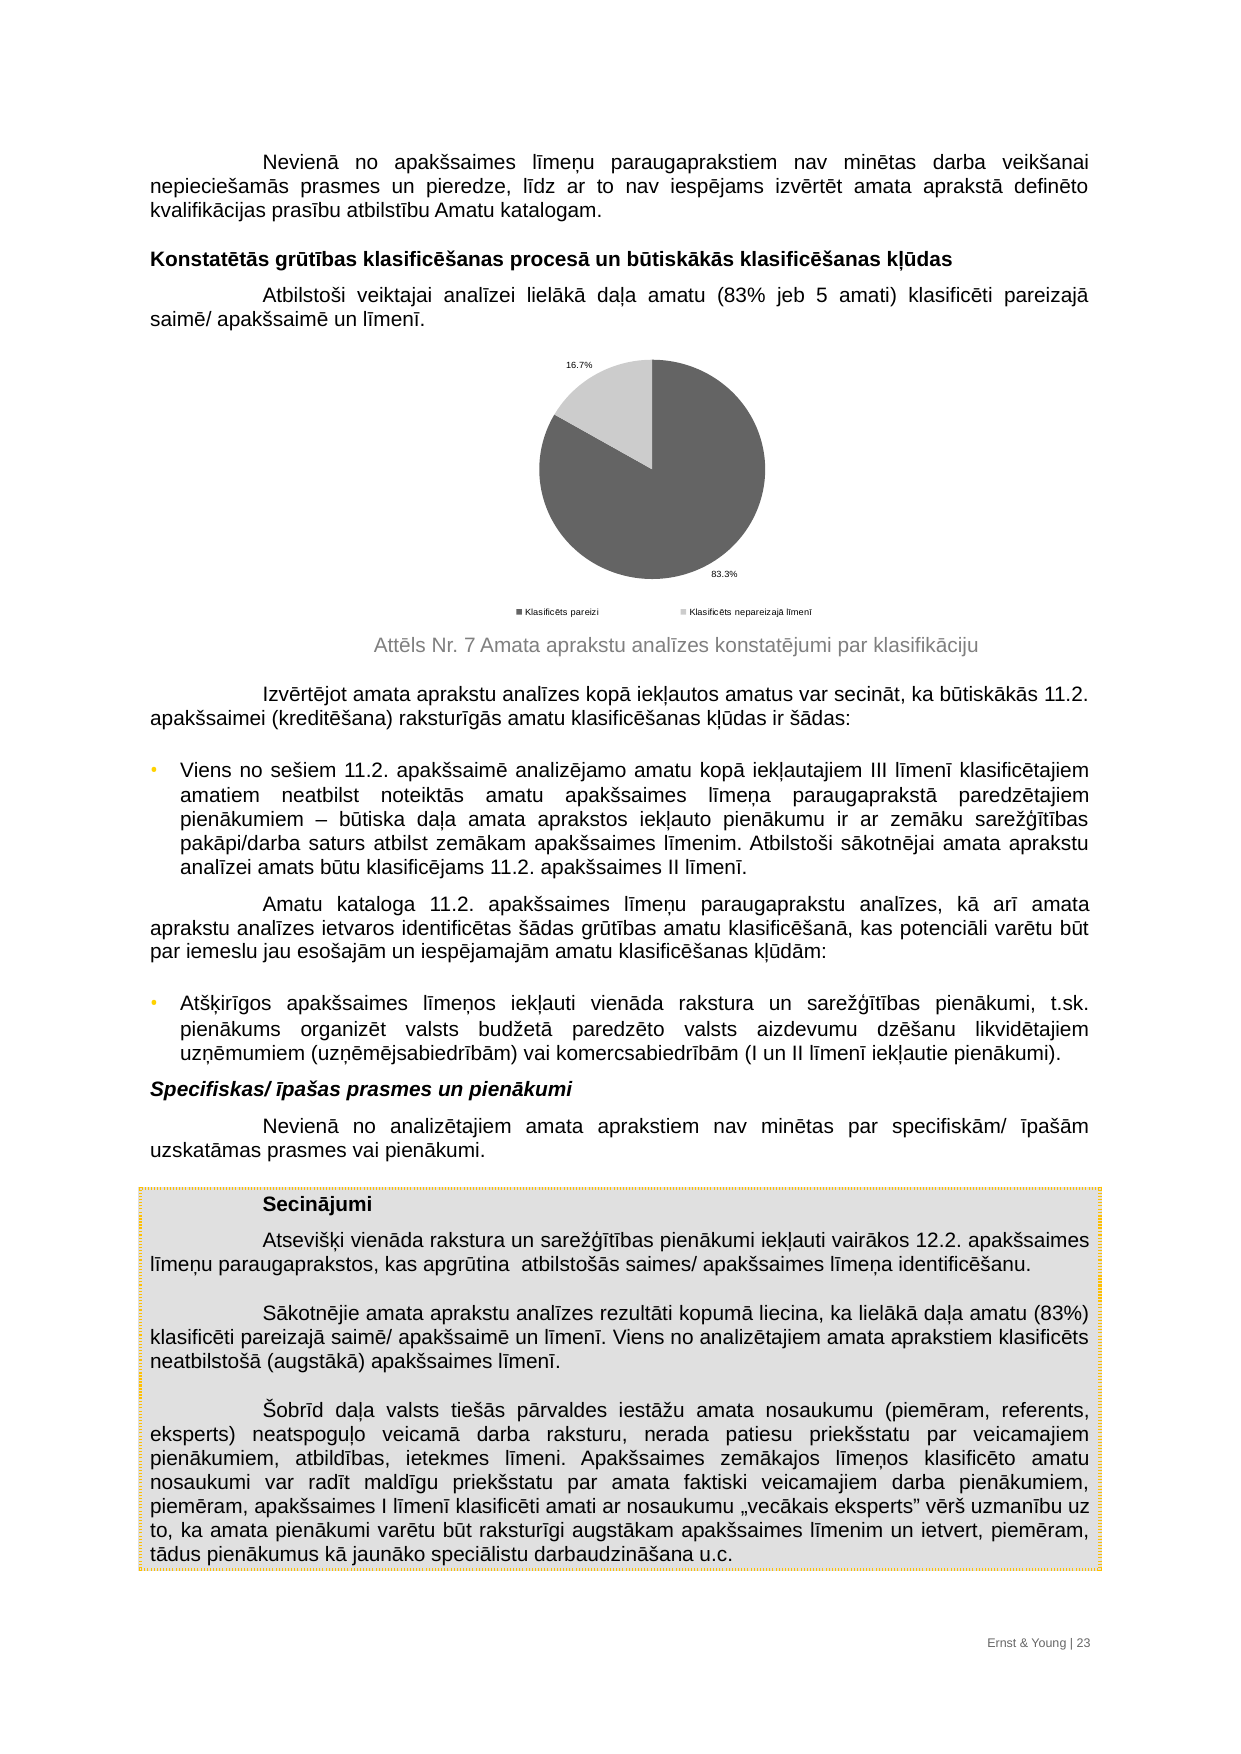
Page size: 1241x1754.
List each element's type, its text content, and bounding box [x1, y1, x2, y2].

list Atšķirīgos apakšsaimes līmeņos iekļauti vienāda rakstura un sarežģītības pienākumi, t.sk. pienākums organizēt valsts budžetā paredzēto valsts aizdevumu dzēšanu likvidētajiem uzņēmumiem (uzņēmējsabiedrībām) vai komercsabiedrībām (I un II līmenī iekļautie pienākumi). [150, 988, 1090, 1065]
subtitle Specifiskas/ īpašas prasmes un pienākumi [150, 1077, 1090, 1101]
subtitle Secinājumi [138, 1187, 1102, 1216]
list Viens no sešiem 11.2. apakšsaimē analizējamo amatu kopā iekļautajiem III līmenī klasificētajiem amatiem neatbilst noteiktās amatu apakšsaimes līmeņa paraugaprakstā paredzētajiem pienākumiem – būtiska daļa amata aprakstos iekļauto pienākumu ir ar zemāku sarežģītības pakāpi/darba saturs atbilst zemākam apakšsaimes līmenim. Atbilstoši sākotnējai amata aprakstu analīzei amats būtu klasificējams 11.2. apakšsaimes II līmenī. [150, 755, 1090, 879]
text Šobrīd daļa valsts tiešās pārvaldes iestāžu amata nosaukumu (piemēram, referents, eksperts) neatspoguļo veicamā darba raksturu, nerada patiesu priekšstatu par veicamajiem pienākumiem, atbildības, ietekmes līmeni. Apakšsaimes zemākajos līmeņos klasificēto amatu nosaukumi var radīt maldīgu priekšstatu par amata faktiski veicamajiem darba pienākumiem, piemēram, apakšsaimes I līmenī klasificēti amati ar nosaukumu „vecākais eksperts” vērš uzmanību uz to, ka amata pienākumi varētu būt raksturīgi augstākam apakšsaimes līmenim un ietvert, piemēram, tādus pienākumus kā jaunāko speciālistu darbaudzināšana u.c. [138, 1393, 1102, 1571]
text Nevienā no apakšsaimes līmeņu paraugaprakstiem nav minētas darba veikšanai nepieciešamās prasmes un pieredze, līdz ar to nav iespējams izvērtēt amata aprakstā definēto kvalifikācijas prasību atbilstību Amatu katalogam. [150, 150, 1090, 222]
text Atsevišķi vienāda rakstura un sarežģītības pienākumi iekļauti vairākos 12.2. apakšsaimes līmeņu paraugaprakstos, kas apgrūtina atbilstošās saimes/ apakšsaimes līmeņa identificēšanu. [138, 1223, 1102, 1276]
text Amatu kataloga 11.2. apakšsaimes līmeņu paraugaprakstu analīzes, kā arī amata aprakstu analīzes ietvaros identificētas šādas grūtības amatu klasificēšanā, kas potenciāli varētu būt par iemeslu jau esošajām un iespējamajām amatu klasificēšanas kļūdām: [150, 891, 1090, 963]
text Attēls Nr. 7 Amata aprakstu analīzes konstatējumi par klasifikāciju [150, 633, 1090, 657]
text Sākotnējie amata aprakstu analīzes rezultāti kopumā liecina, ka lielākā daļa amatu (83%) klasificēti pareizajā saimē/ apakšsaimē un līmenī. Viens no analizētajiem amata aprakstiem klasificēts neatbilstošā (augstākā) apakšsaimes līmenī. [138, 1296, 1102, 1373]
text Izvērtējot amata aprakstu analīzes kopā iekļautos amatus var secināt, ka būtiskākās 11.2. apakšsaimei (kreditēšana) raksturīgās amatu klasificēšanas kļūdas ir šādas: [150, 682, 1090, 730]
text Nevienā no analizētajiem amata aprakstiem nav minētas par specifiskām/ īpašām uzskatāmas prasmes vai pienākumi. [150, 1114, 1090, 1162]
text Atbilstoši veiktajai analīzei lielākā daļa amatu (83% jeb 5 amati) klasificēti pareizajā saimē/ apakšsaimē un līmenī. [150, 283, 1090, 331]
subtitle Konstatētās grūtības klasificēšanas procesā un būtiskākās klasificēšanas kļūdas [150, 247, 1090, 271]
